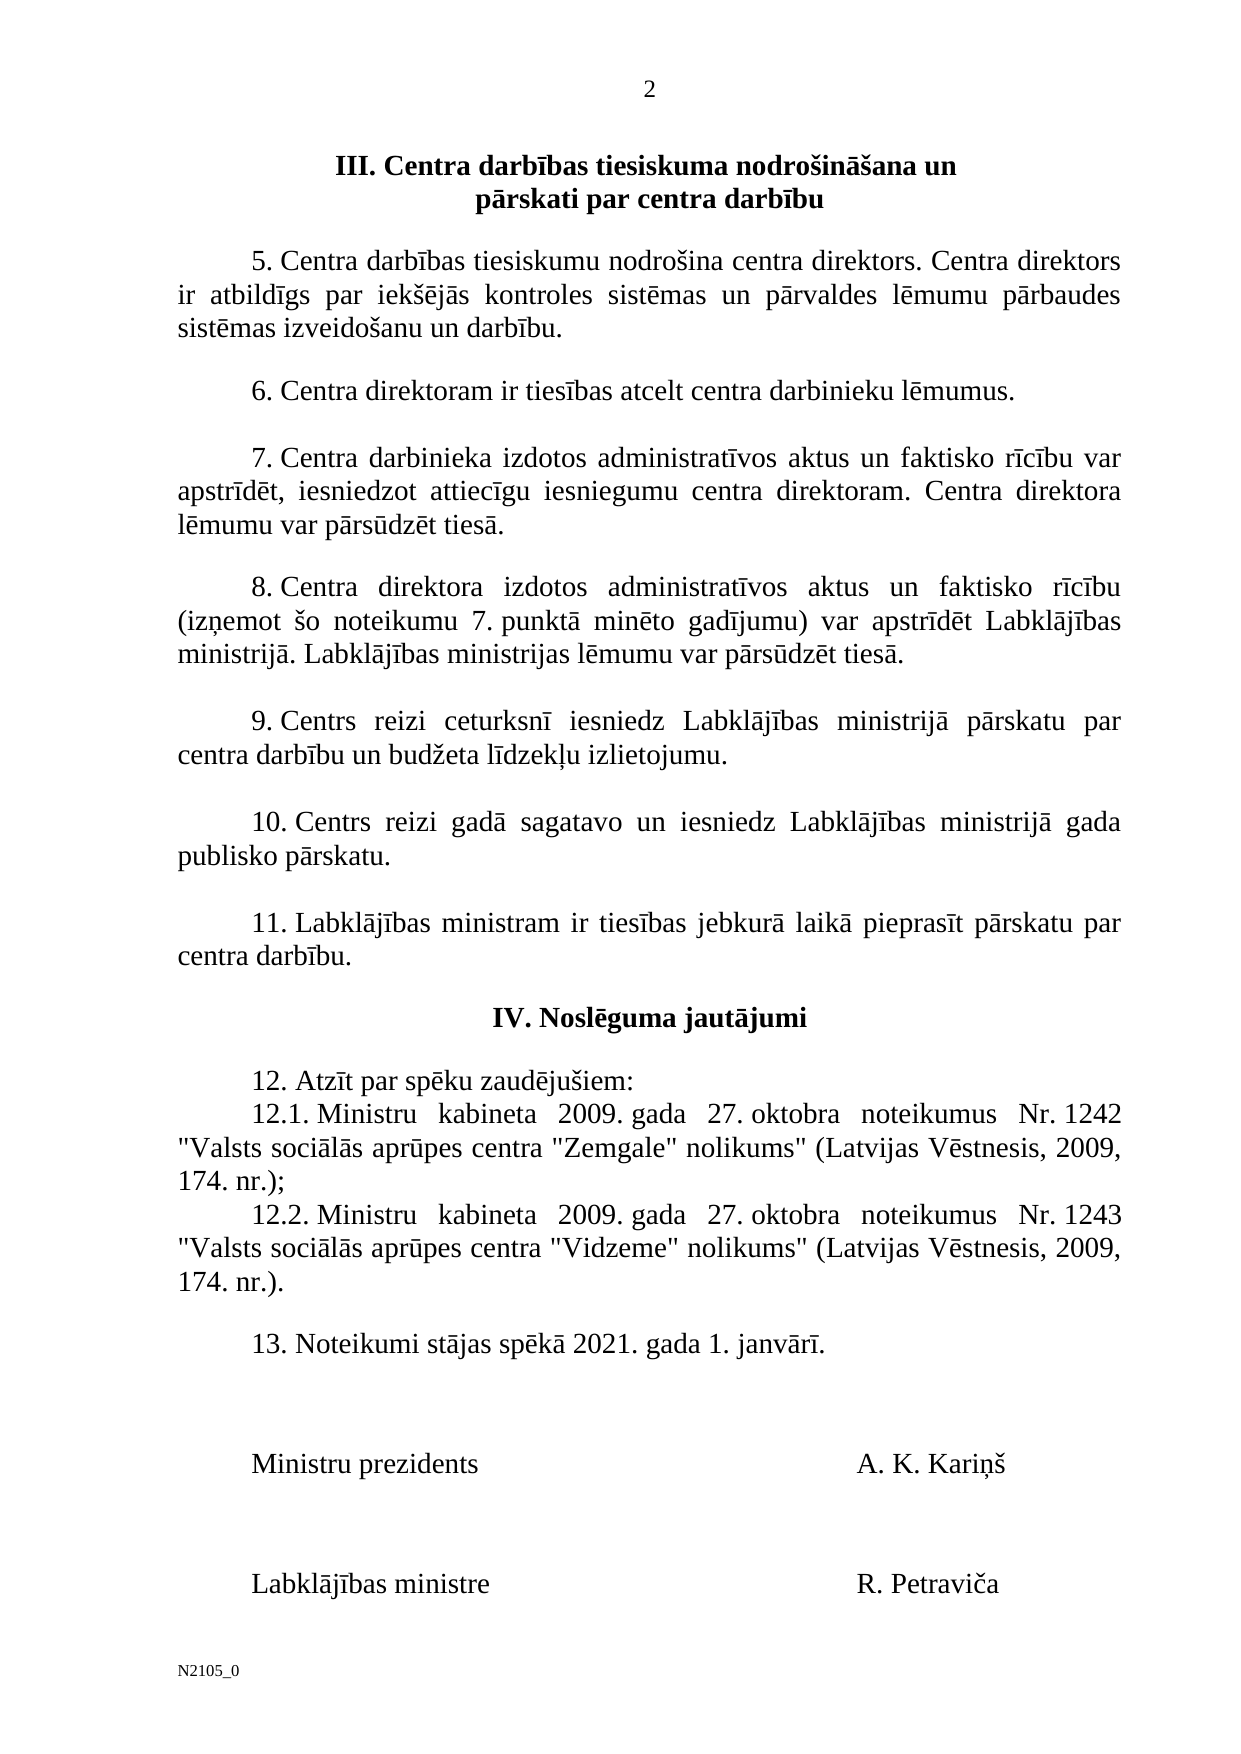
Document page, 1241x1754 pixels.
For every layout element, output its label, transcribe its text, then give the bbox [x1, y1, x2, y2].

text III. Centra darbības tiesiskuma nodrošināšana un pārskati par centra darbību [177, 148, 1122, 215]
text 12.2. Ministru kabineta 2009. gada 27. oktobra noteikumus Nr. 1243 "Valsts sociālās aprūpes centra "Vidzeme" nolikums" (Latvijas Vēstnesis, 2009, 174. nr.). [177, 1197, 1122, 1298]
text 10. Centrs reizi gadā sagatavo un iesniedz Labklājības ministrijā gada publisko pārskatu. [177, 804, 1122, 871]
text 11. Labklājības ministram ir tiesības jebkurā laikā pieprasīt pārskatu par centra darbību. [177, 905, 1122, 972]
text 7. Centra darbinieka izdotos administratīvos aktus un faktisko rīcību var apstrīdēt, iesniedzot attiecīgu iesniegumu centra direktoram. Centra direktora lēmumu var pārsūdzēt tiesā. [177, 440, 1122, 541]
text 6. Centra direktoram ir tiesības atcelt centra darbinieku lēmumus. [177, 373, 1122, 406]
text 8. Centra direktora izdotos administratīvos aktus un faktisko rīcību (izņemot šo noteikumu 7. punktā minēto gadījumu) var apstrīdēt Labklājības ministrijā. Labklājības ministrijas lēmumu var pārsūdzēt tiesā. [177, 569, 1122, 670]
text Ministru prezidents A. K. Kariņš [177, 1446, 1122, 1480]
text 12. Atzīt par spēku zaudējušiem: [177, 1063, 1122, 1096]
text 13. Noteikumi stājas spēkā 2021. gada 1. janvārī. [177, 1326, 1122, 1360]
text IV. Noslēguma jautājumi [177, 1001, 1122, 1034]
text 9. Centrs reizi ceturksnī iesniedz Labklājības ministrijā pārskatu par centra darbību un budžeta līdzekļu izlietojumu. [177, 703, 1122, 771]
text Labklājības ministre R. Petraviča [177, 1566, 1122, 1599]
text 5. Centra darbības tiesiskumu nodrošina centra direktors. Centra direktors ir atbildīgs par iekšējās kontroles sistēmas un pārvaldes lēmumu pārbaudes sistēmas izveidošanu un darbību. [177, 243, 1122, 344]
text 12.1. Ministru kabineta 2009. gada 27. oktobra noteikumus Nr. 1242 "Valsts sociālās aprūpes centra "Zemgale" nolikums" (Latvijas Vēstnesis, 2009, 174. nr.); [177, 1096, 1122, 1197]
